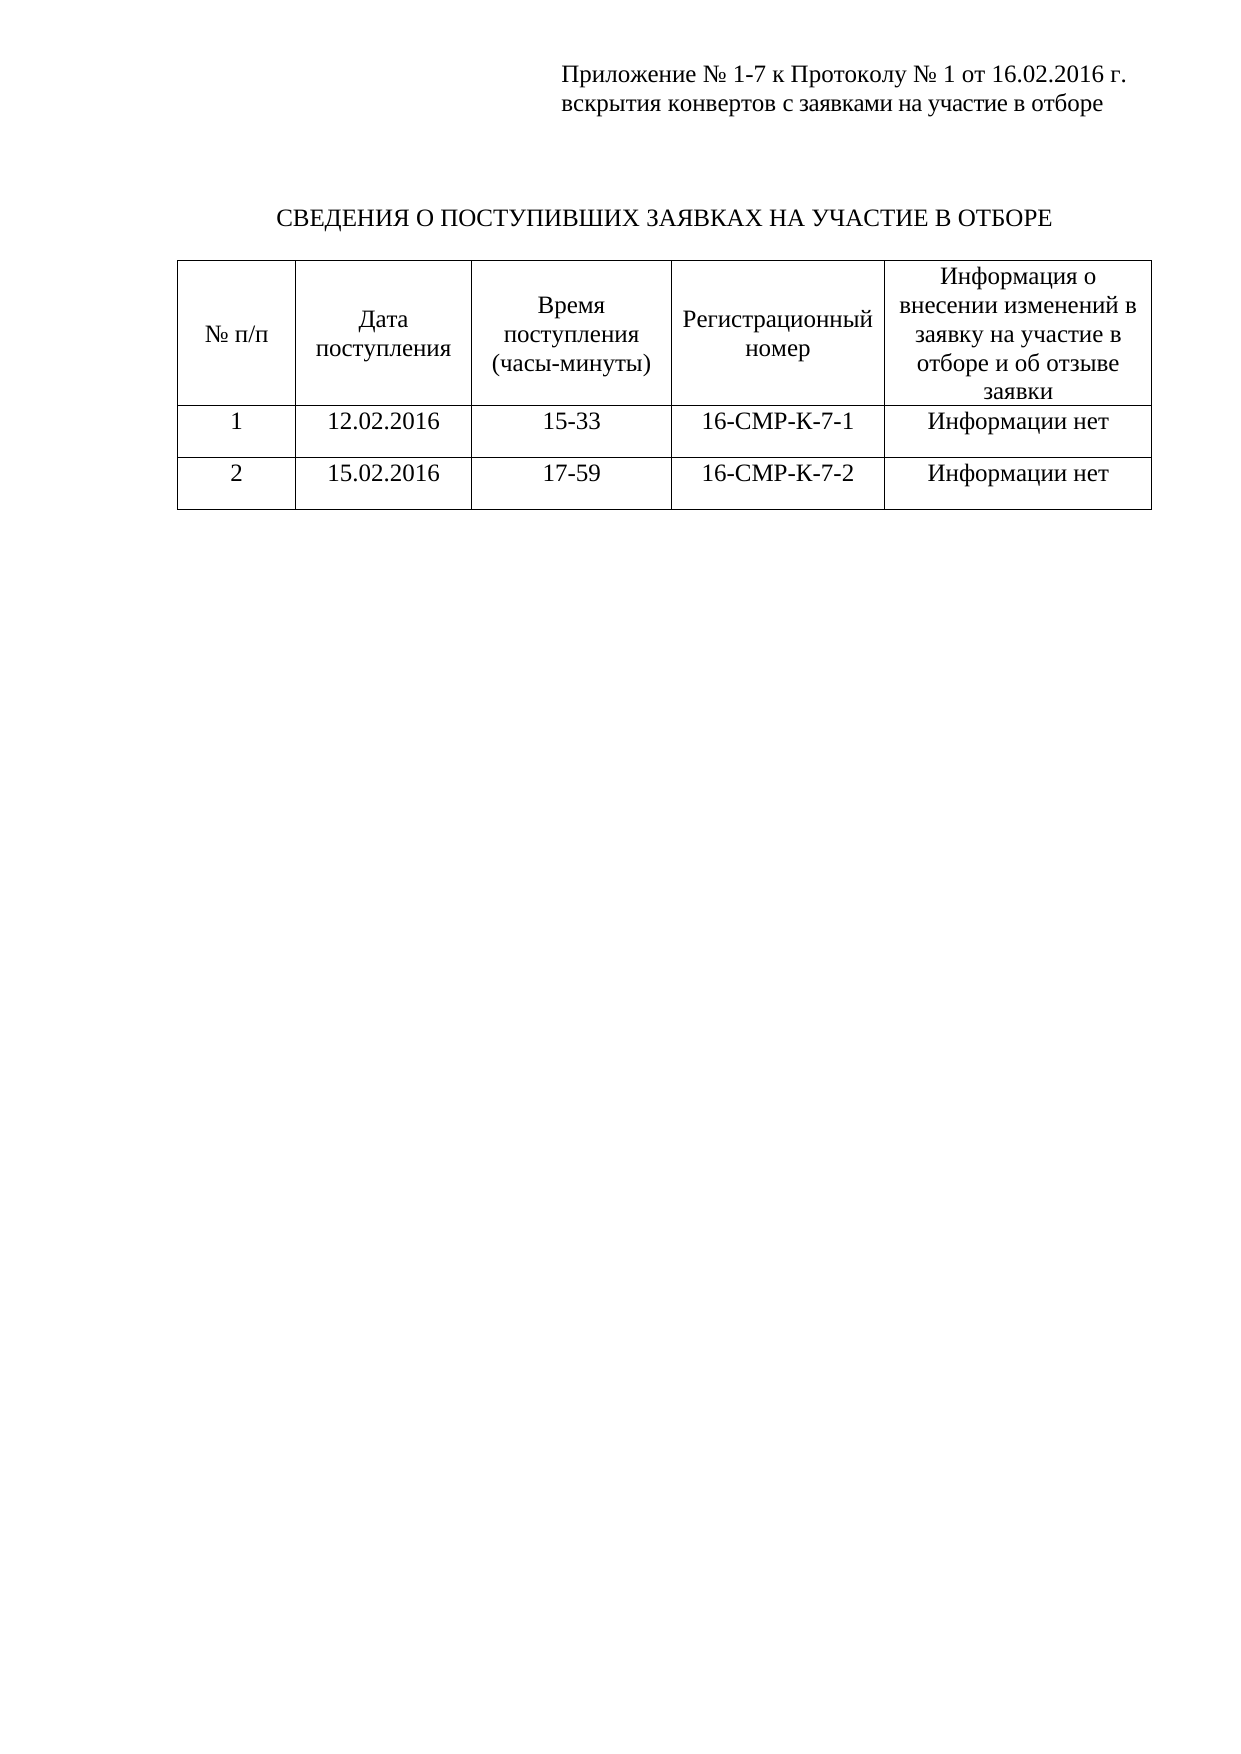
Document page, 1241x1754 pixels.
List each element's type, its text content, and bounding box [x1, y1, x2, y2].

table_cell Информации нет [885, 406, 1151, 457]
table_header Время поступления (часы-минуты) [472, 261, 671, 405]
table_cell 16-СМР-К-7-2 [672, 458, 884, 509]
table_header № п/п [178, 261, 295, 405]
table_cell 15.02.2016 [296, 458, 471, 509]
table_cell 17-59 [472, 458, 671, 509]
table_header Регистрационный номер [672, 261, 884, 405]
table_cell 1 [178, 406, 295, 457]
table_header Информация о внесении изменений в заявку на участие в отборе и об отзыве заявки [885, 261, 1151, 405]
table_cell 15-33 [472, 406, 671, 457]
table_cell 2 [178, 458, 295, 509]
text СВЕДЕНИЯ О ПОСТУПИВШИХ ЗАЯВКАХ НА УЧАСТИЕ В ОТБОРЕ [177, 203, 1152, 232]
table_header Дата поступления [296, 261, 471, 405]
text Приложение № 1-7 к Протоколу № 1 от 16.02.2016 г. вскрытия конвертов с заявками на участие в отборе [561, 59, 1152, 117]
table_cell Информации нет [885, 458, 1151, 509]
table_cell 16-СМР-К-7-1 [672, 406, 884, 457]
table_cell 12.02.2016 [296, 406, 471, 457]
